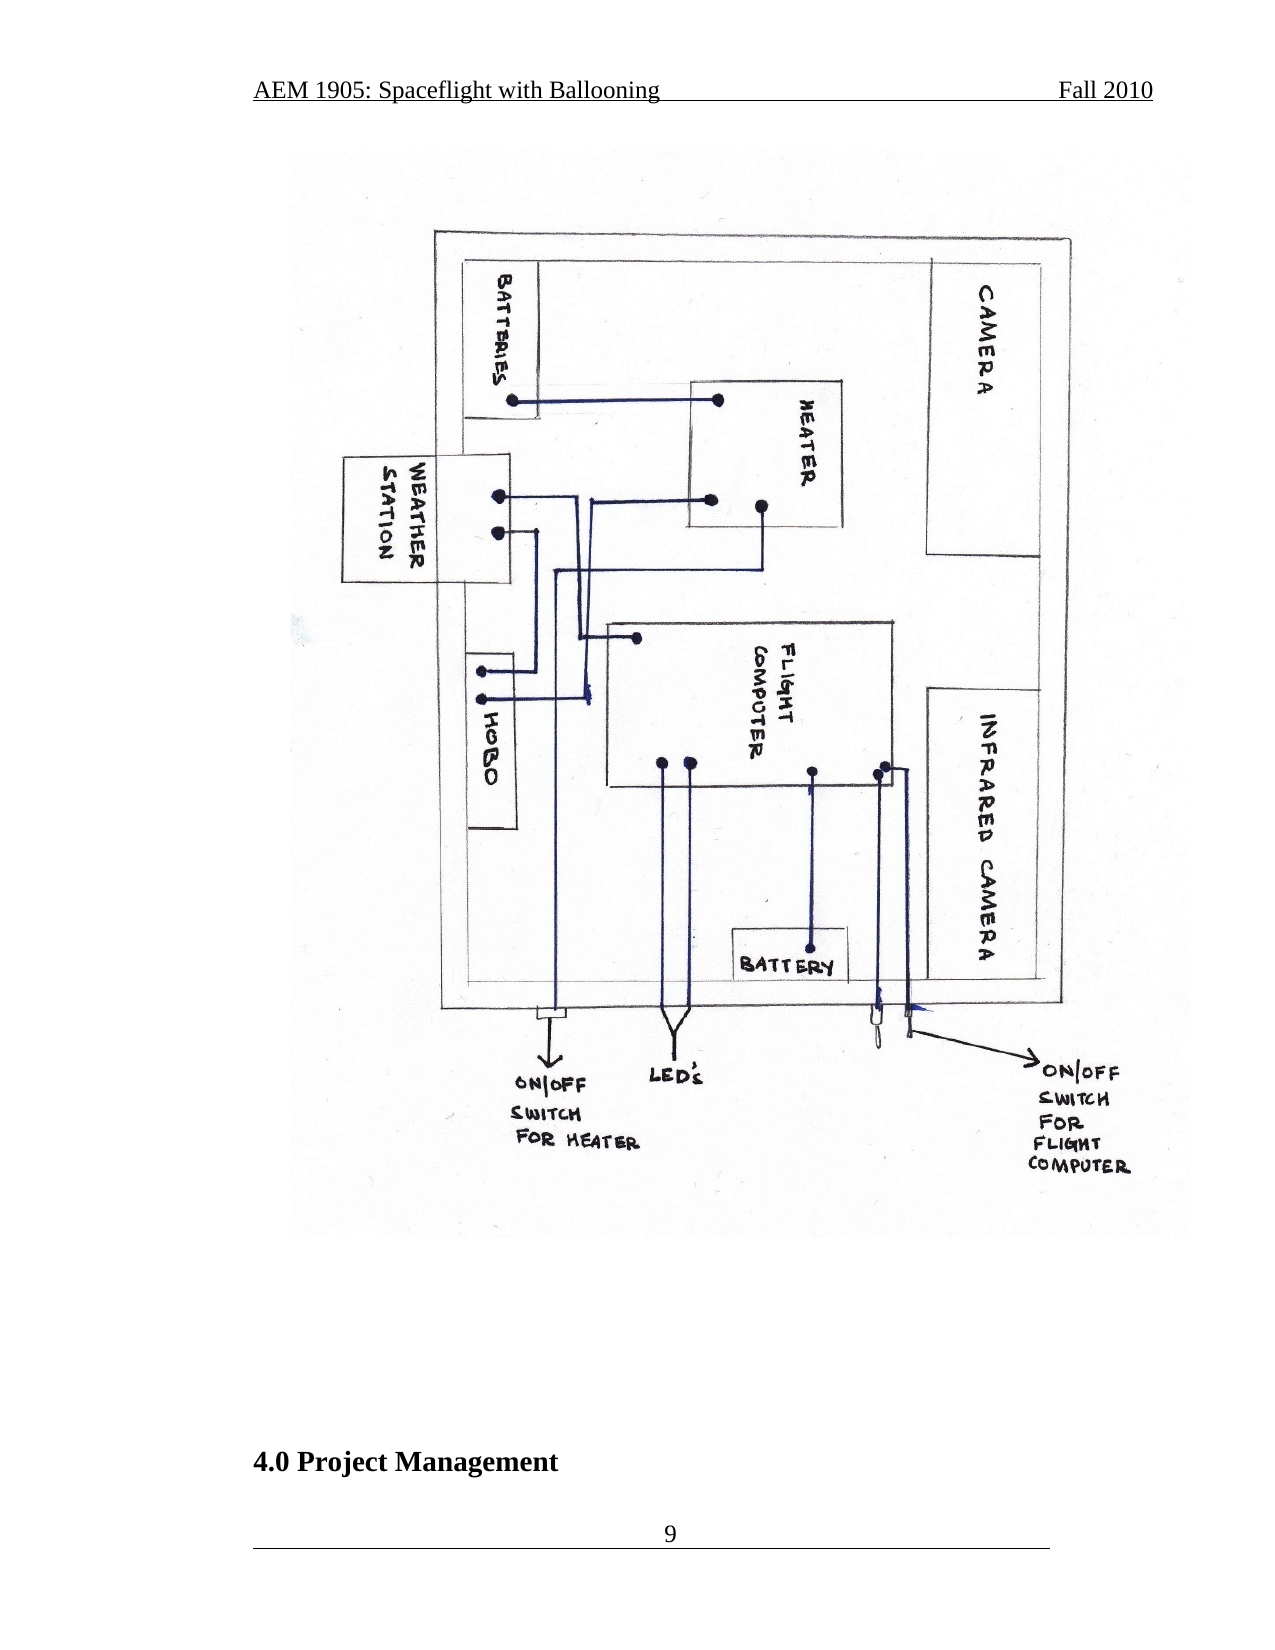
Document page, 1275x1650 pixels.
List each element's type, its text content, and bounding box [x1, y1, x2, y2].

picture [290, 150, 1191, 1238]
text 4.0 Project Management [253, 1444, 1087, 1478]
